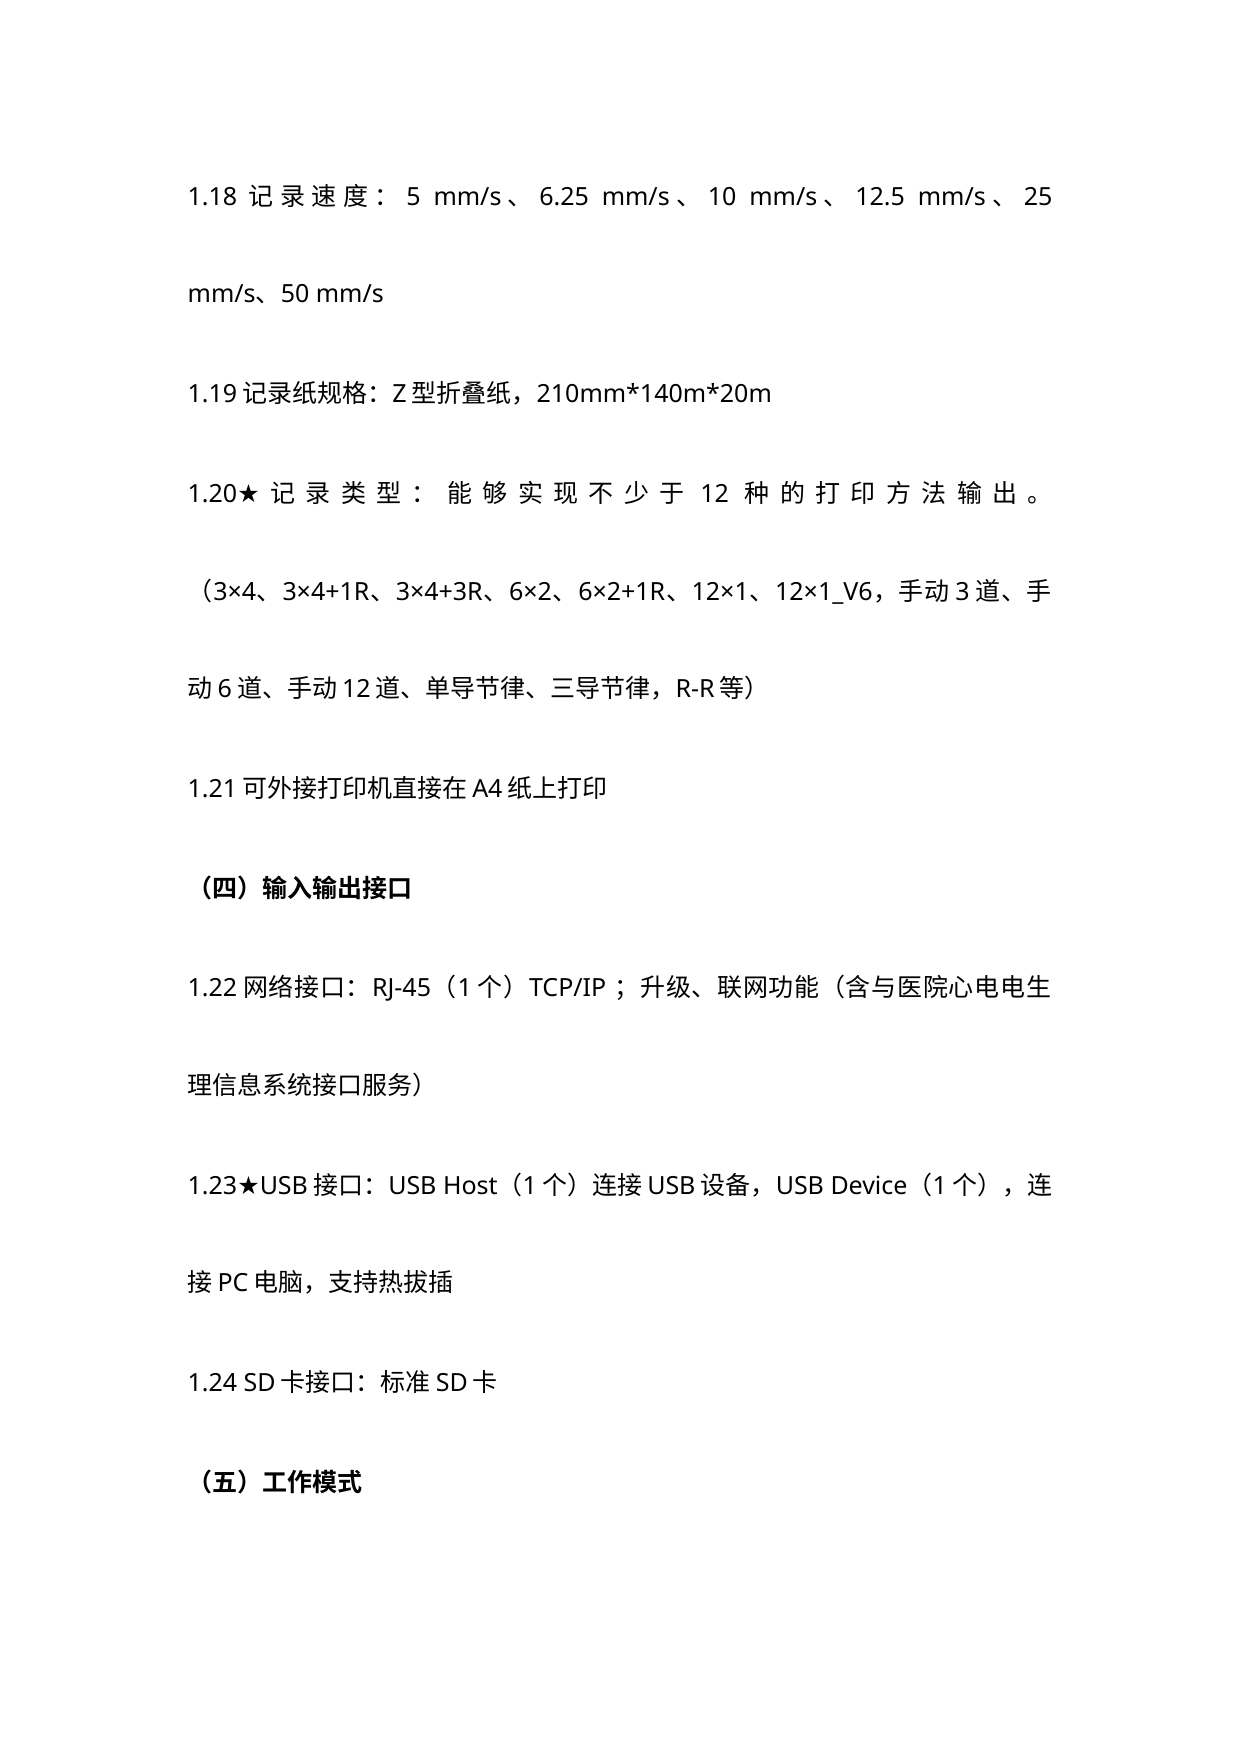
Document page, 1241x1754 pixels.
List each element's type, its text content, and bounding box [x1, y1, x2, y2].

text 1.18记录速度：5 mm/s、6.25 mm/s、10 mm/s、12.5 mm/s、25 mm/s、50 mm/s [187, 162, 1053, 324]
text （五）工作模式 [187, 1448, 1053, 1513]
text 1.21可外接打印机直接在A4纸上打印 [187, 754, 1053, 819]
text 1.24 SD卡接口：标准SD卡 [187, 1348, 1053, 1413]
text 1.22网络接口：RJ-45（1个）TCP/IP ；升级、联网功能（含与医院心电电生理信息系统接口服务） [187, 953, 1053, 1116]
text 1.19记录纸规格：Z型折叠纸，210mm*140m*20m [187, 359, 1053, 424]
text （四）输入输出接口 [187, 854, 1053, 919]
text 1.20★记录类型：能够实现不少于12种的打印方法输出。（3×4、3×4+1R、3×4+3R、6×2、6×2+1R、12×1、12×1_V6，手动3道、手动6道、手动12道、单导节律、三导节律，R-R等） [187, 459, 1053, 719]
text 1.23★USB接口：USB Host（1个）连接USB设备，USB Device（1个），连接PC电脑，支持热拔插 [187, 1151, 1053, 1313]
